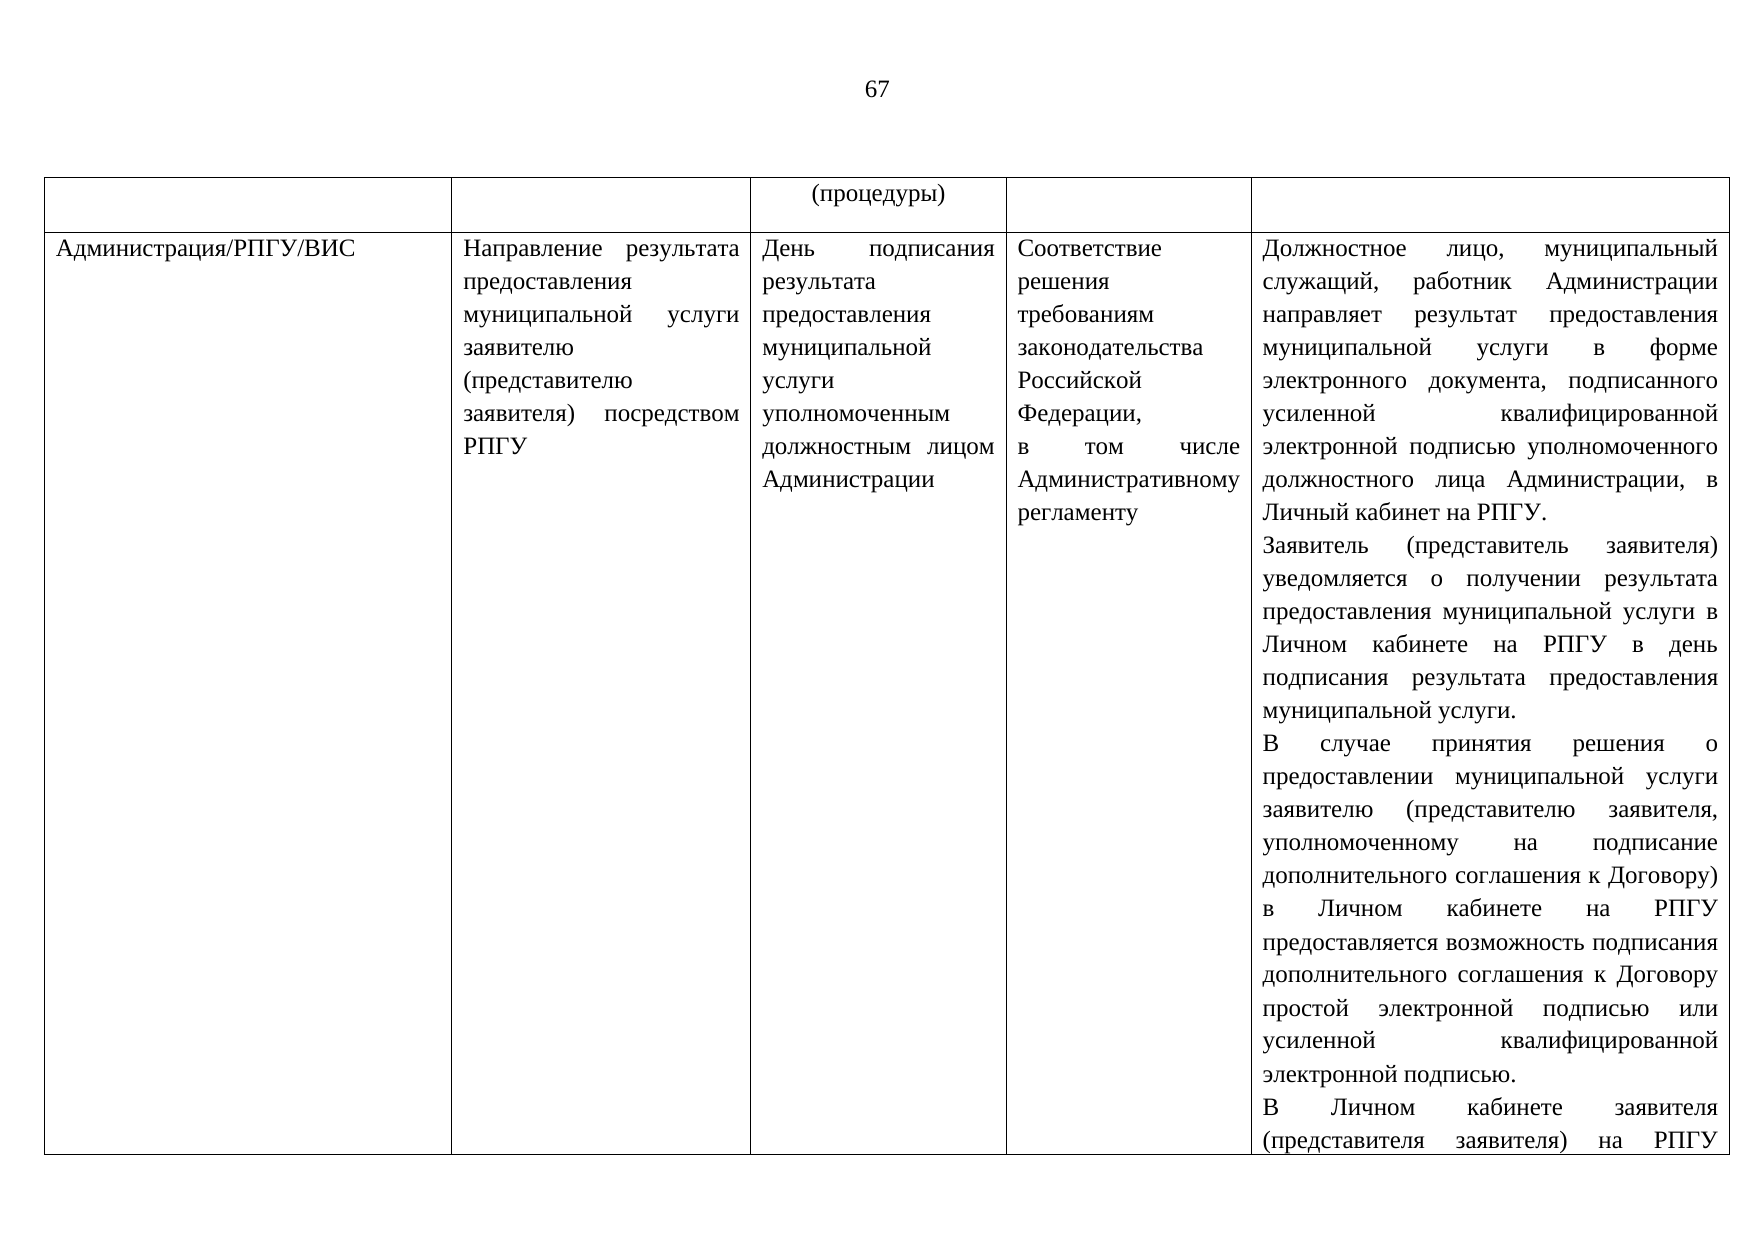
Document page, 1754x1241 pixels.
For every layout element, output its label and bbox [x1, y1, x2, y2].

table_cell [45, 178, 451, 232]
table_cell [1252, 178, 1729, 232]
table_cell [751, 178, 1006, 232]
table_cell [751, 233, 1006, 1153]
table_cell [1007, 233, 1251, 1153]
table_cell [452, 233, 750, 1153]
table_cell [45, 233, 451, 1153]
table_cell [1007, 178, 1251, 232]
table_cell [452, 178, 750, 232]
table_cell [1252, 233, 1729, 1153]
